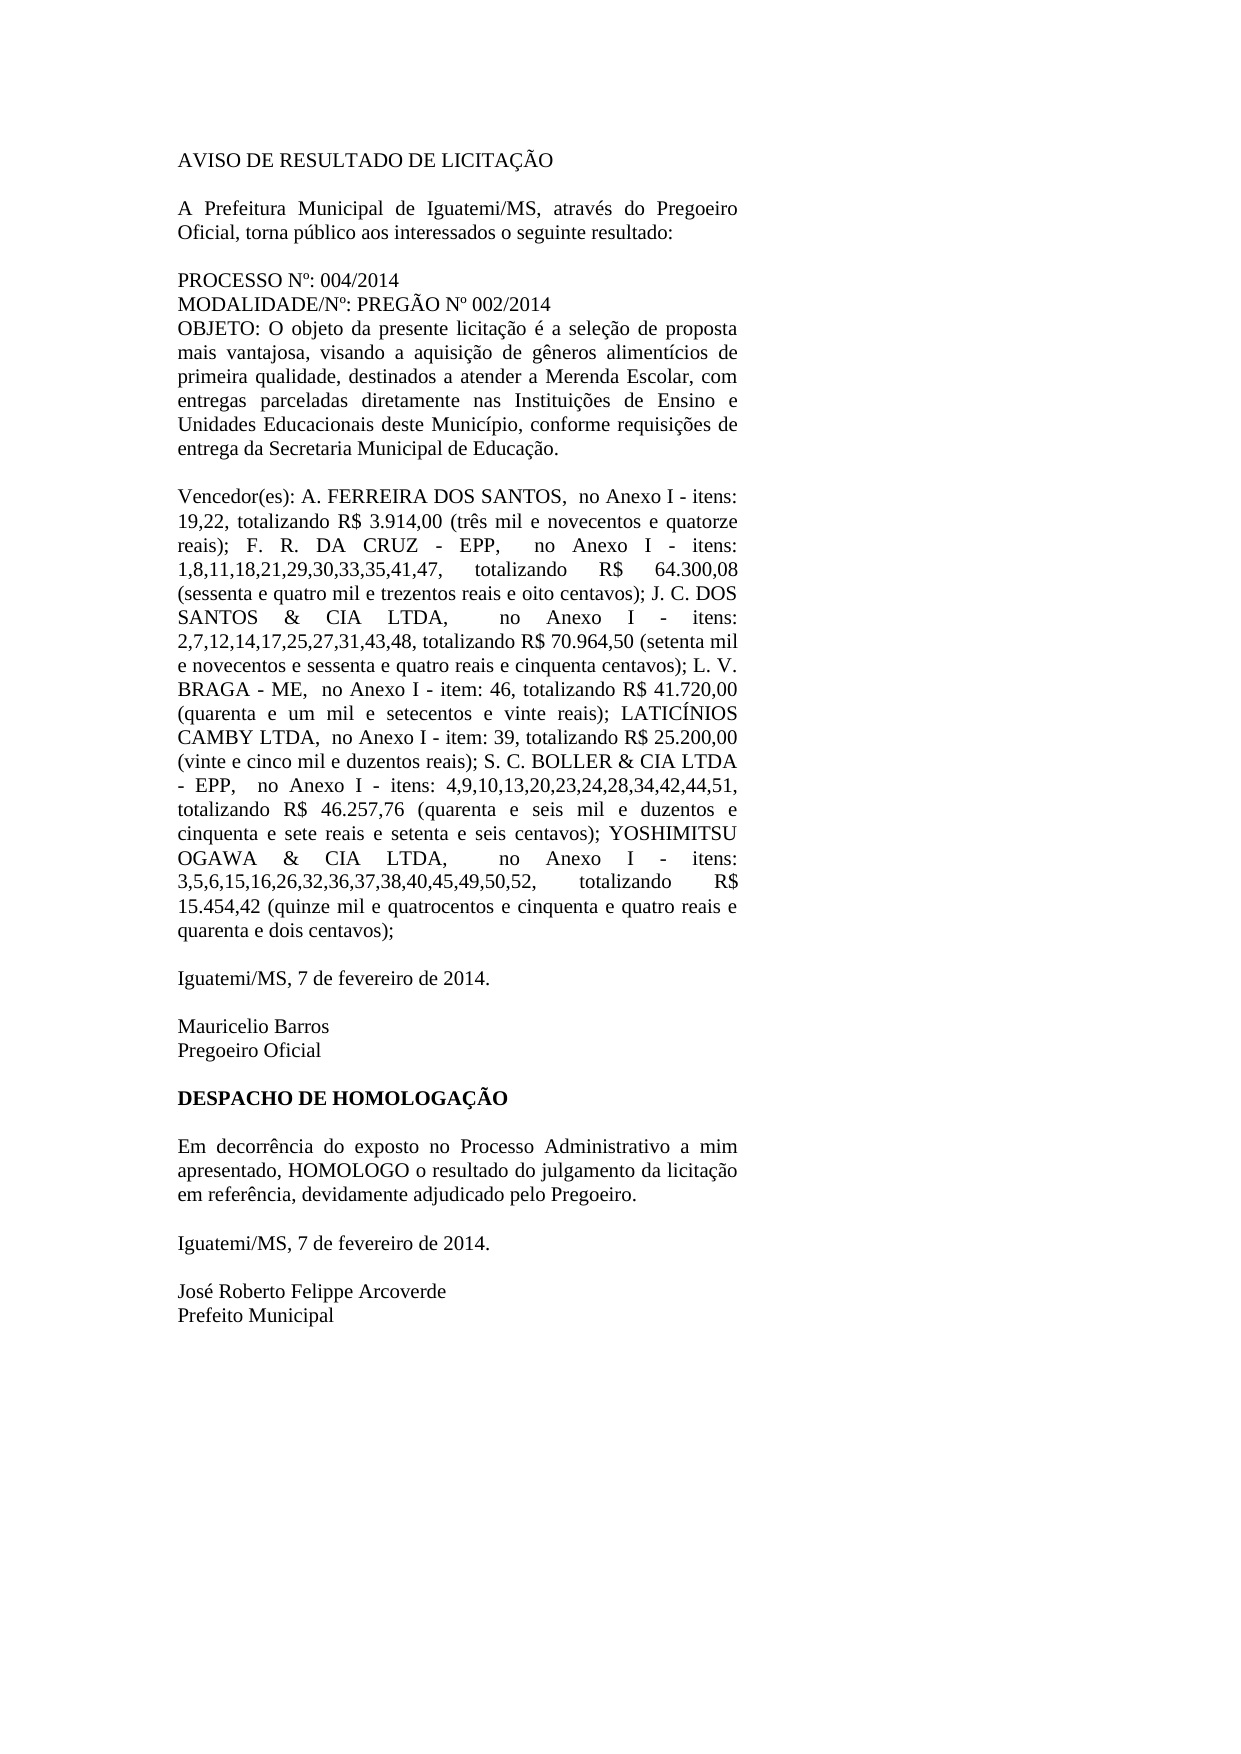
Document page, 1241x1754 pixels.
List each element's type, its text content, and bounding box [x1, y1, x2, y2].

text Prefeito Municipal [177, 1303, 738, 1327]
text Pregoeiro Oficial [177, 1038, 738, 1062]
text DESPACHO DE HOMOLOGAÇÃO [177, 1086, 738, 1110]
text Iguatemi/MS, 7 de fevereiro de 2014. [177, 1230, 738, 1254]
text A Prefeitura Municipal de Iguatemi/MS, através do Pregoeiro Oficial, torna público aos interessados o seguinte resultado: [177, 196, 738, 244]
text PROCESSO Nº: 004/2014 [177, 268, 738, 292]
text Iguatemi/MS, 7 de fevereiro de 2014. [177, 966, 738, 990]
text AVISO DE RESULTADO DE LICITAÇÃO [177, 148, 738, 172]
text MODALIDADE/Nº: PREGÃO Nº 002/2014 [177, 292, 738, 316]
text Vencedor(es): A. FERREIRA DOS SANTOS, no Anexo I - itens: 19,22, totalizando R$ 3.914,00 (três mil e novecentos e quatorze reais); F. R. DA CRUZ - EPP, no Anexo I - itens: 1,8,11,18,21,29,30,33,35,41,47, totalizando R$ 64.300,08 (sessenta e quatro mil e trezentos reais e oito centavos); J. C. DOS SANTOS & CIA LTDA, no Anexo I - itens: 2,7,12,14,17,25,27,31,43,48, totalizando R$ 70.964,50 (setenta mil e novecentos e sessenta e quatro reais e cinquenta centavos); L. V. BRAGA - ME, no Anexo I - item: 46, totalizando R$ 41.720,00 (quarenta e um mil e setecentos e vinte reais); LATICÍNIOS CAMBY LTDA, no Anexo I - item: 39, totalizando R$ 25.200,00 (vinte e cinco mil e duzentos reais); S. C. BOLLER & CIA LTDA - EPP, no Anexo I - itens: 4,9,10,13,20,23,24,28,34,42,44,51, totalizando R$ 46.257,76 (quarenta e seis mil e duzentos e cinquenta e sete reais e setenta e seis centavos); YOSHIMITSU OGAWA & CIA LTDA, no Anexo I - itens: 3,5,6,15,16,26,32,36,37,38,40,45,49,50,52, totalizando R$ 15.454,42 (quinze mil e quatrocentos e cinquenta e quatro reais e quarenta e dois centavos); [177, 484, 738, 942]
text José Roberto Felippe Arcoverde [177, 1278, 738, 1303]
text OBJETO: O objeto da presente licitação é a seleção de proposta mais vantajosa, visando a aquisição de gêneros alimentícios de primeira qualidade, destinados a atender a Merenda Escolar, com entregas parceladas diretamente nas Instituições de Ensino e Unidades Educacionais deste Município, conforme requisições de entrega da Secretaria Municipal de Educação. [177, 316, 738, 460]
text Em decorrência do exposto no Processo Administrativo a mim apresentado, HOMOLOGO o resultado do julgamento da licitação em referência, devidamente adjudicado pelo Pregoeiro. [177, 1134, 738, 1206]
text Mauricelio Barros [177, 1014, 738, 1038]
